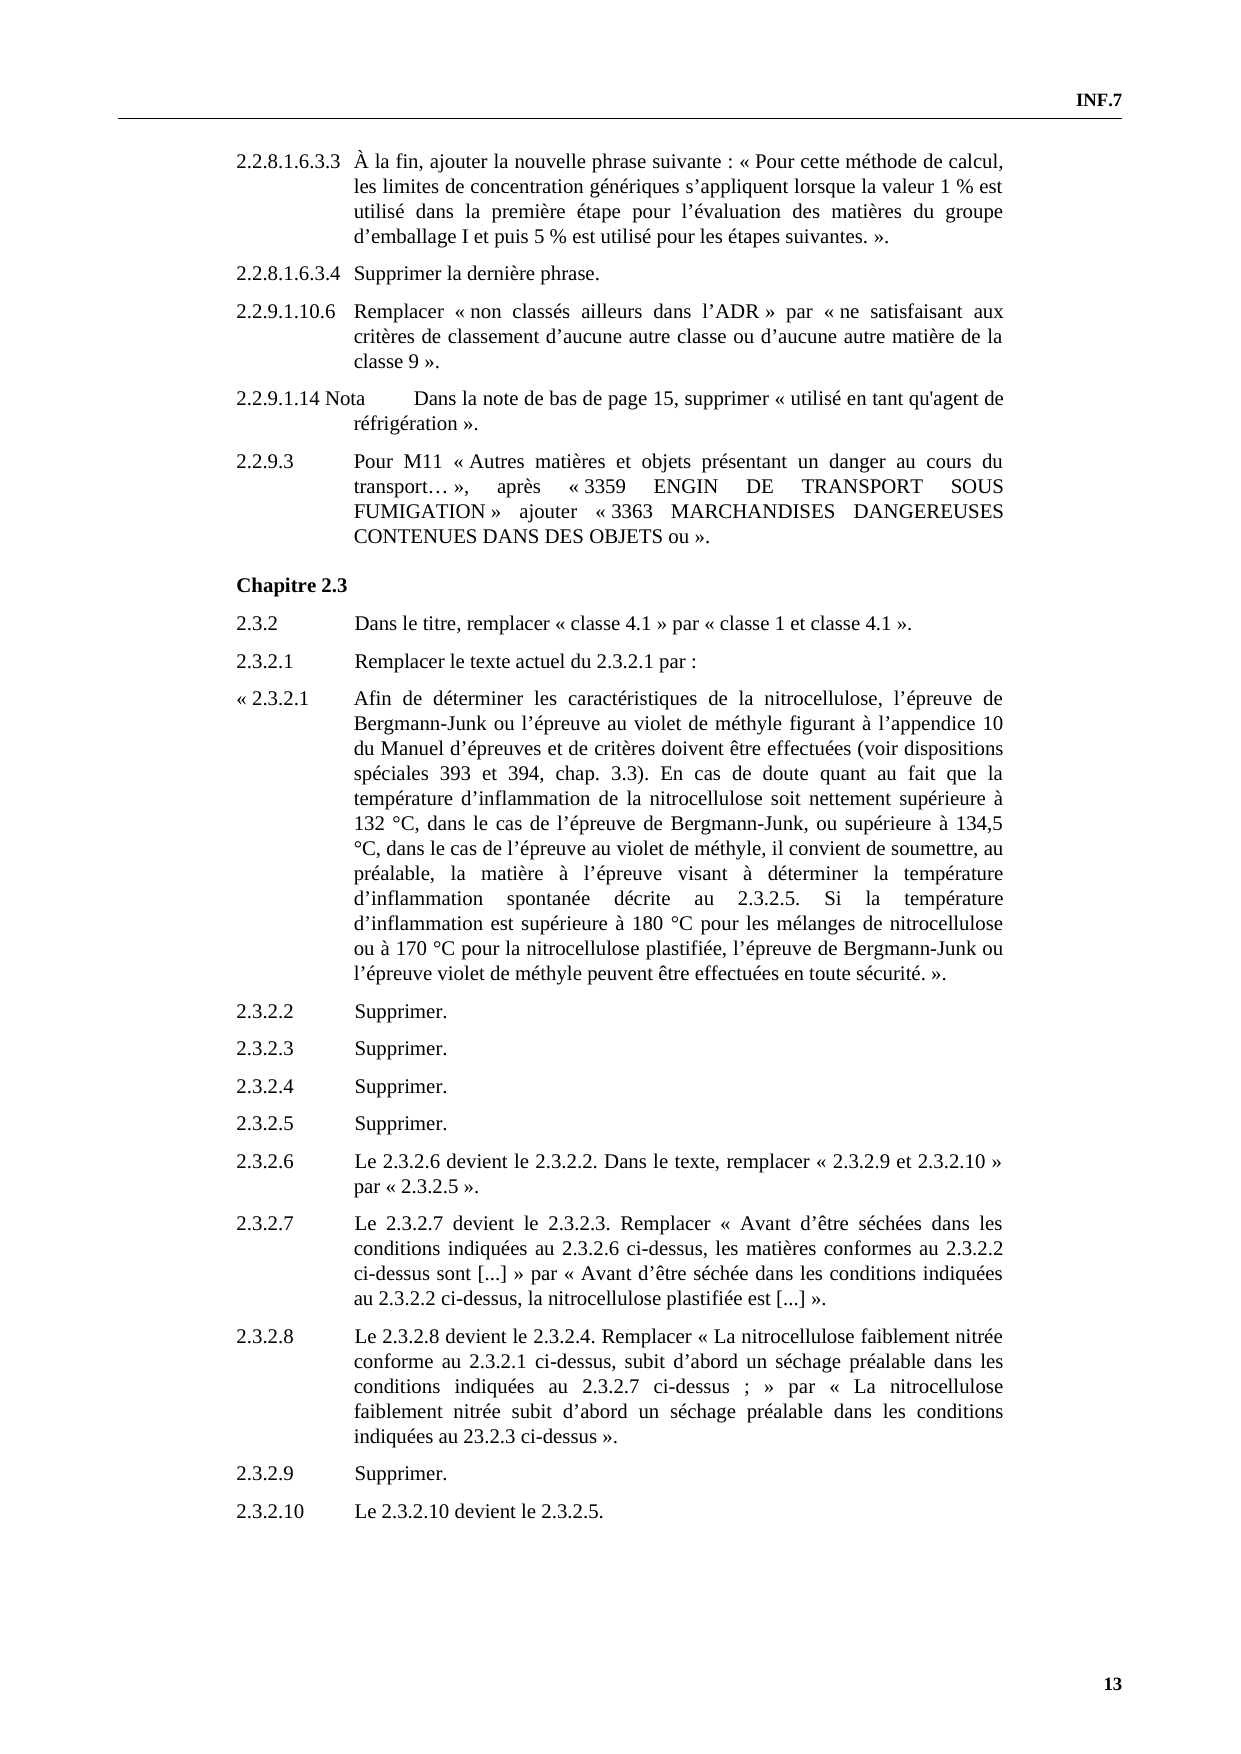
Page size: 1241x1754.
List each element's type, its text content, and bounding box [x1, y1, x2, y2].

text « 2.3.2.1 Afin de déterminer les caractéristiques de la nitrocellulose, l’épreuve de Bergmann-Junk ou l’épreuve au violet de méthyle figurant à l’appendice 10 du Manuel d’épreuves et de critères doivent être effectuées (voir dispositions spéciales 393 et 394, chap. 3.3). En cas de doute quant au fait que la température d’inflammation de la nitrocellulose soit nettement supérieure à 132 °C, dans le cas de l’épreuve de Bergmann-Junk, ou supérieure à 134,5 °C, dans le cas de l’épreuve au violet de méthyle, il convient de soumettre, au préalable, la matière à l’épreuve visant à déterminer la température d’inflammation spontanée décrite au 2.3.2.5. Si la température d’inflammation est supérieure à 180 °C pour les mélanges de nitrocellulose ou à 170 °C pour la nitrocellulose plastifiée, l’épreuve de Bergmann-Junk ou l’épreuve violet de méthyle peuvent être effectuées en toute sécurité. ». [236, 685, 1004, 985]
text 2.2.8.1.6.3.4 Supprimer la dernière phrase. [236, 260, 1004, 285]
text 2.3.2.1 Remplacer le texte actuel du 2.3.2.1 par : [236, 648, 1004, 673]
text 2.2.9.1.14 Nota Dans la note de bas de page 15, supprimer « utilisé en tant qu'agent de réfrigération ». [236, 385, 1004, 435]
text 2.3.2.7 Le 2.3.2.7 devient le 2.3.2.3. Remplacer « Avant d’être séchées dans les conditions indiquées au 2.3.2.6 ci-dessus, les matières conformes au 2.3.2.2 ci-dessus sont [...] » par « Avant d’être séchée dans les conditions indiquées au 2.3.2.2 ci-dessus, la nitrocellulose plastifiée est [...] ». [236, 1210, 1004, 1310]
text 2.2.9.3 Pour M11 « Autres matières et objets présentant un danger au cours du transport… », après « 3359 ENGIN DE TRANSPORT SOUS FUMIGATION » ajouter « 3363 MARCHANDISES DANGEREUSES CONTENUES DANS DES OBJETS ou ». [236, 448, 1004, 548]
text 2.3.2 Dans le titre, remplacer « classe 4.1 » par « classe 1 et classe 4.1 ». [236, 610, 1004, 635]
text 2.3.2.3 Supprimer. [236, 1035, 1004, 1060]
text 2.3.2.10 Le 2.3.2.10 devient le 2.3.2.5. [236, 1498, 1004, 1523]
text 2.3.2.2 Supprimer. [236, 998, 1004, 1023]
text 2.2.9.1.10.6 Remplacer « non classés ailleurs dans l’ADR » par « ne satisfaisant aux critères de classement d’aucune autre classe ou d’aucune autre matière de la classe 9 ». [236, 298, 1004, 373]
text 2.3.2.5 Supprimer. [236, 1110, 1004, 1135]
text 2.2.8.1.6.3.3 À la fin, ajouter la nouvelle phrase suivante : « Pour cette méthode de calcul, les limites de concentration génériques s’appliquent lorsque la valeur 1 % est utilisé dans la première étape pour l’évaluation des matières du groupe d’emballage I et puis 5 % est utilisé pour les étapes suivantes. ». [236, 148, 1004, 248]
text 2.3.2.8 Le 2.3.2.8 devient le 2.3.2.4. Remplacer « La nitrocellulose faiblement nitrée conforme au 2.3.2.1 ci-dessus, subit d’abord un séchage préalable dans les conditions indiquées au 2.3.2.7 ci-dessus ; » par « La nitrocellulose faiblement nitrée subit d’abord un séchage préalable dans les conditions indiquées au 23.2.3 ci-dessus ». [236, 1323, 1004, 1448]
text 2.3.2.6 Le 2.3.2.6 devient le 2.3.2.2. Dans le texte, remplacer « 2.3.2.9 et 2.3.2.10 » par « 2.3.2.5 ». [236, 1148, 1004, 1198]
text 2.3.2.4 Supprimer. [236, 1073, 1004, 1098]
text Chapitre 2.3 [118, 573, 1004, 598]
text 2.3.2.9 Supprimer. [236, 1460, 1004, 1485]
